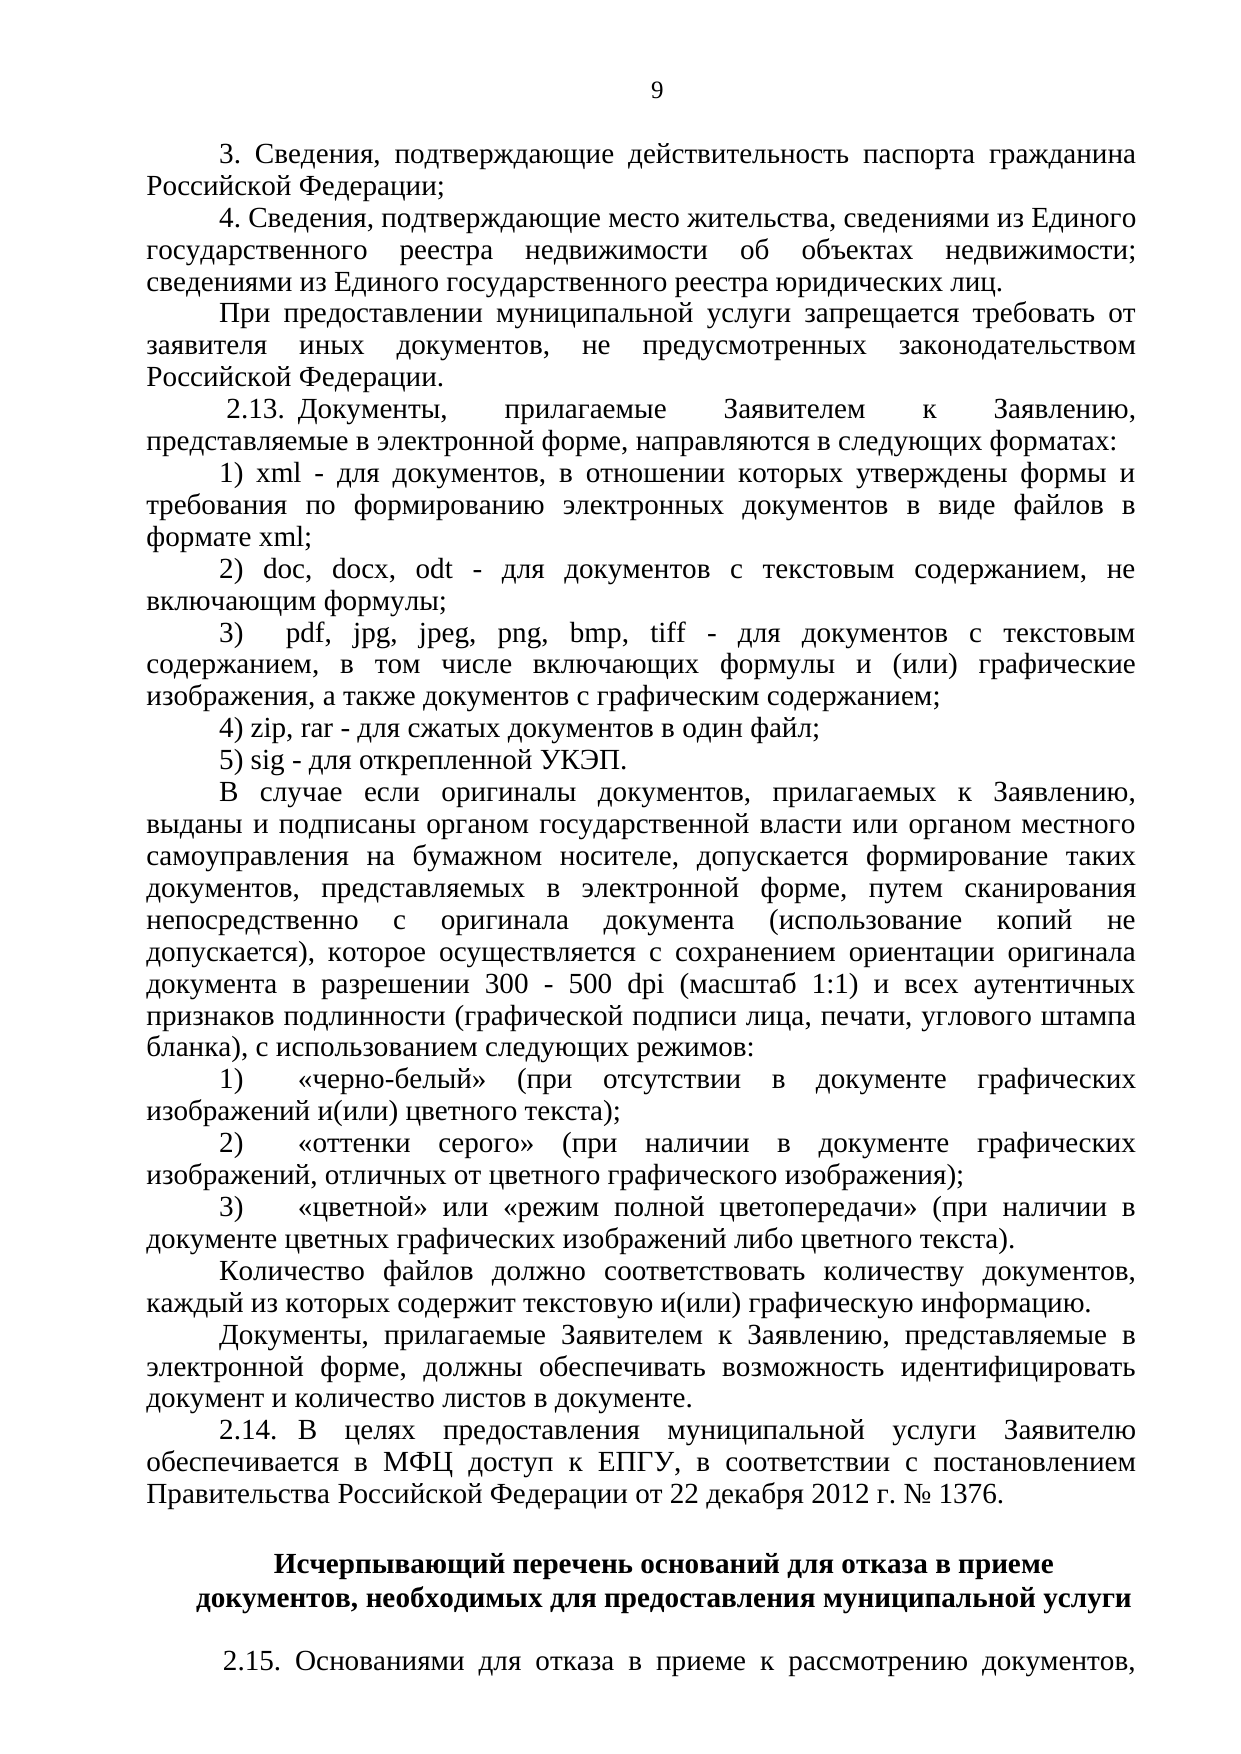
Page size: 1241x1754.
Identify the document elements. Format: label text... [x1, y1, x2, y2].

text 4. Сведения, подтверждающие место жительства, сведениями из Единого государственного реестра недвижимости об объектах недвижимости; сведениями из Единого государственного реестра юридических лиц. [146, 202, 1137, 297]
text 1) xml - для документов, в отношении которых утверждены формы и требования по формированию электронных документов в виде файлов в формате xml; [146, 457, 1137, 552]
text 2) «оттенки серого» (при наличии в документе графических изображений, отличных от цветного графического изображения); [146, 1127, 1137, 1191]
text 4) zip, rar - для сжатых документов в один файл; [146, 712, 1137, 744]
text Исчерпывающий перечень оснований для отказа в приеме документов, необходимых для предоставления муниципальной услуги [191, 1546, 1137, 1613]
text В случае если оригиналы документов, прилагаемых к Заявлению, выданы и подписаны органом государственной власти или органом местного самоуправления на бумажном носителе, допускается формирование таких документов, представляемых в электронной форме, путем сканирования непосредственно с оригинала документа (использование копий не допускается), которое осуществляется с сохранением ориентации оригинала документа в разрешении 300 - 500 dpi (масштаб 1:1) и всех аутентичных признаков подлинности (графической подписи лица, печати, углового штампа бланка), с использованием следующих режимов: [146, 776, 1137, 1063]
text 3. Сведения, подтверждающие действительность паспорта гражданина Российской Федерации; [146, 138, 1137, 201]
text 5) sig - для открепленной УКЭП. [146, 744, 1137, 776]
text 2.13. Документы, прилагаемые Заявителем к Заявлению, представляемые в электронной форме, направляются в следующих форматах: [146, 393, 1137, 457]
text 1) «черно-белый» (при отсутствии в документе графических изображений и(или) цветного текста); [146, 1063, 1137, 1127]
text 2) doc, docx, odt - для документов с текстовым содержанием, не включающим формулы; [146, 553, 1137, 616]
text Документы, прилагаемые Заявителем к Заявлению, представляемые в электронной форме, должны обеспечивать возможность идентифицировать документ и количество листов в документе. [146, 1319, 1137, 1414]
text Количество файлов должно соответствовать количеству документов, каждый из которых содержит текстовую и(или) графическую информацию. [146, 1255, 1137, 1318]
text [148, 1644, 1137, 1678]
text При предоставлении муниципальной услуги запрещается требовать от заявителя иных документов, не предусмотренных законодательством Российской Федерации. [146, 297, 1137, 393]
text 3) «цветной» или «режим полной цветопередачи» (при наличии в документе цветных графических изображений либо цветного текста). [146, 1191, 1137, 1254]
text 2.14. В целях предоставления муниципальной услуги Заявителю обеспечивается в МФЦ доступ к ЕПГУ, в соответствии с постановлением Правительства Российской Федерации от 22 декабря 2012 г. № 1376. [146, 1414, 1137, 1510]
text 3) pdf, jpg, jpeg, png, bmp, tiff - для документов с текстовым содержанием, в том числе включающих формулы и (или) графические изображения, а также документов с графическим содержанием; [146, 617, 1137, 712]
